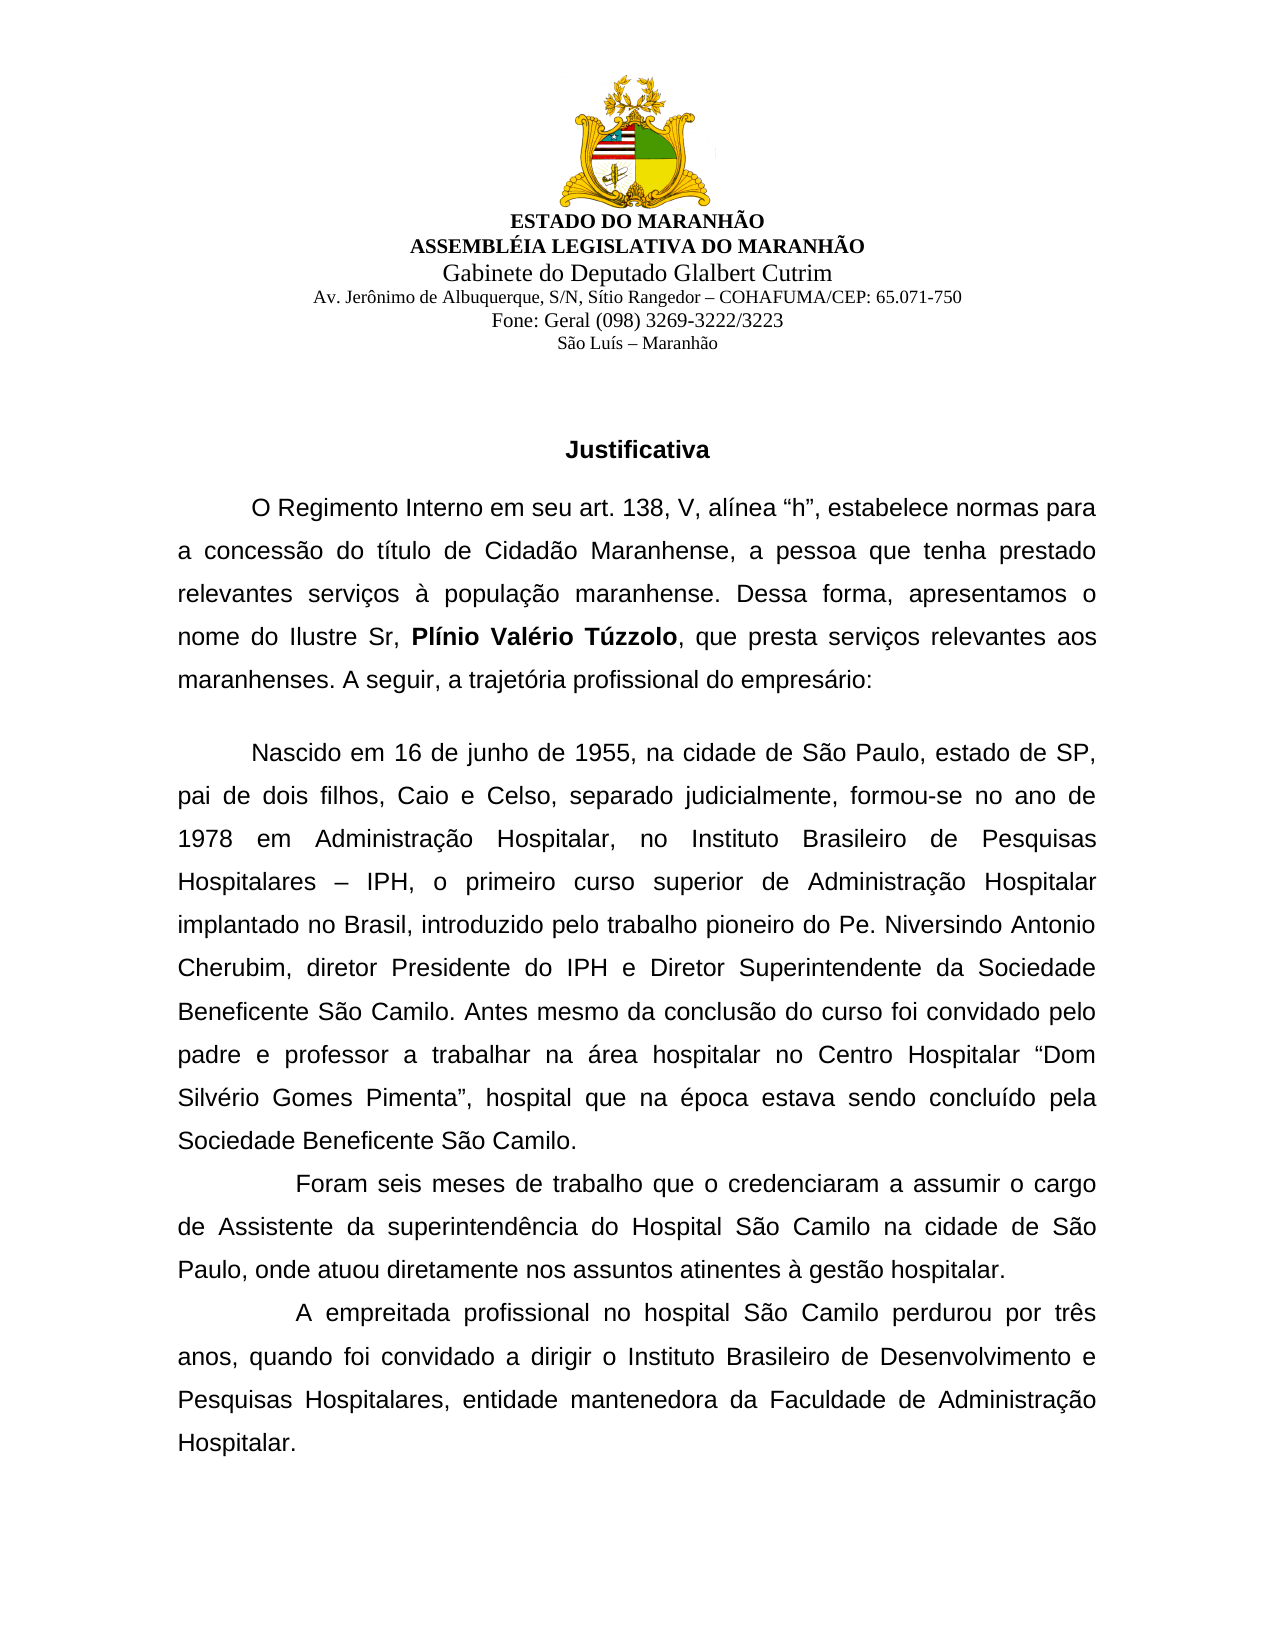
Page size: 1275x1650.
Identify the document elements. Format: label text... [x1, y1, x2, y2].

text A empreitada profissional no hospital São Camilo perdurou por três anos, quando foi convidado a dirigir o Instituto Brasileiro de Desenvolvimento e Pesquisas Hospitalares, entidade mantenedora da Faculdade de Administração Hospitalar. [177, 1298, 1098, 1457]
text Nascido em 16 de junho de 1955, na cidade de São Paulo, estado de SP, pai de dois filhos, Caio e Celso, separado judicialmente, formou-se no ano de 1978 em Administração Hospitalar, no Instituto Brasileiro de Pesquisas Hospitalares – IPH, o primeiro curso superior de Administração Hospitalar implantado no Brasil, introduzido pelo trabalho pioneiro do Pe. Niversindo Antonio Cherubim, diretor Presidente do IPH e Diretor Superintendente da Sociedade Beneficente São Camilo. Antes mesmo da conclusão do curso foi convidado pelo padre e professor a trabalhar na área hospitalar no Centro Hospitalar “Dom Silvério Gomes Pimenta”, hospital que na época estava sendo concluído pela Sociedade Beneficente São Camilo. [177, 738, 1098, 1155]
text Justificativa [177, 435, 1098, 464]
picture [559, 75, 716, 210]
text O Regimento Interno em seu art. 138, V, alínea “h”, estabelece normas para a concessão do título de Cidadão Maranhense, a pessoa que tenha prestado relevantes serviços à população maranhense. Dessa forma, apresentamos o nome do Ilustre Sr, Plínio Valério Túzzolo, que presta serviços relevantes aos maranhenses. A seguir, a trajetória profissional do empresário: [177, 493, 1098, 694]
text Foram seis meses de trabalho que o credenciaram a assumir o cargo de Assistente da superintendência do Hospital São Camilo na cidade de São Paulo, onde atuou diretamente nos assuntos atinentes à gestão hospitalar. [177, 1169, 1098, 1284]
